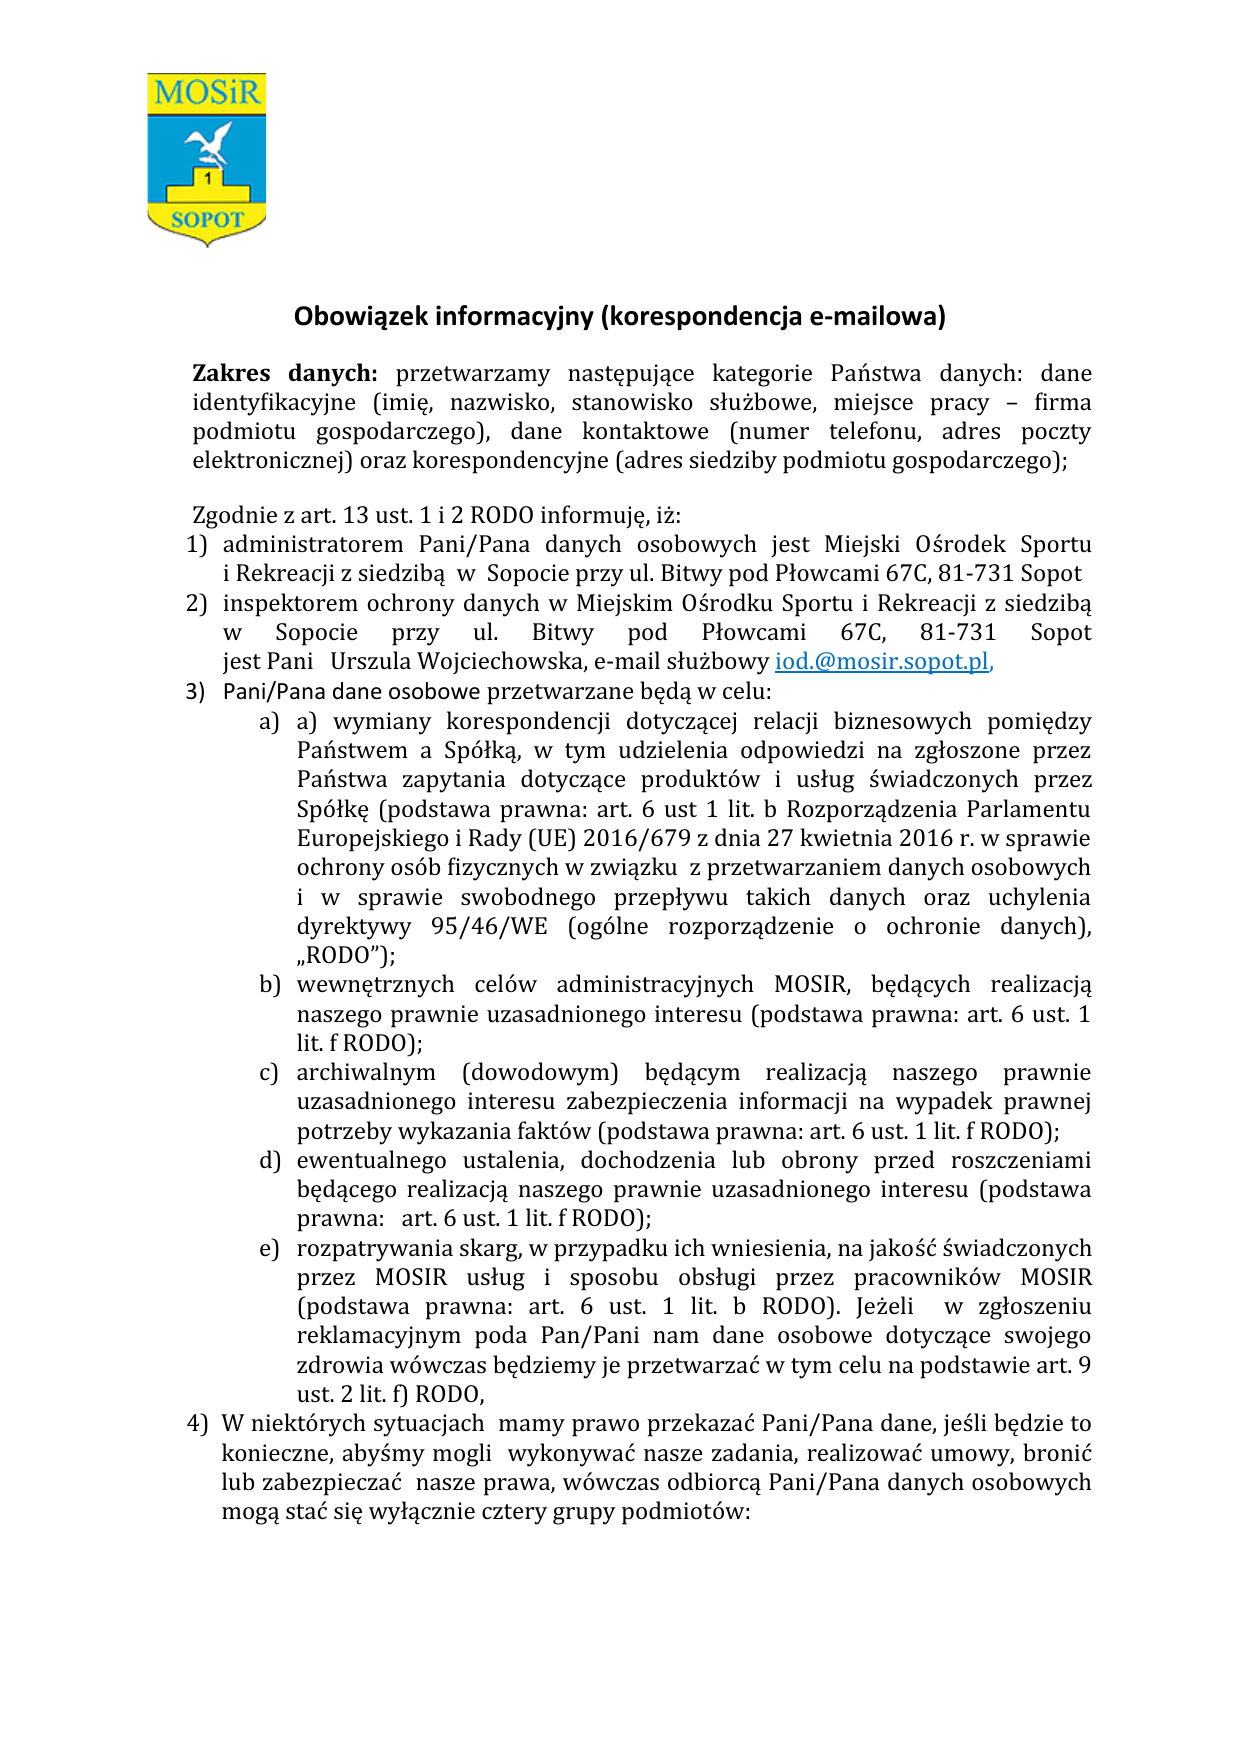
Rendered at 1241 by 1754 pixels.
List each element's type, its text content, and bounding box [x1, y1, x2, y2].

list a) wymiany korespondencji dotyczącej relacji biznesowych pomiędzy Państwem a Spółką, w tym udzielenia odpowiedzi na zgłoszone przez Państwa zapytania dotyczące produktów i usług świadczonych przez Spółkę (podstawa prawna: art. 6 ust 1 lit. b Rozporządzenia Parlamentu Europejskiego i Rady (UE) 2016/679 z dnia 27 kwietnia 2016 r. w sprawie ochrony osób fizycznych w związku z przetwarzaniem danych osobowych i w sprawie swobodnego przepływu takich danych oraz uchylenia dyrektywy 95/46/WE (ogólne rozporządzenie o ochronie danych), „RODO”); [259, 706, 1093, 969]
text Zgodnie z art. 13 ust. 1 i 2 RODO informuję, iż: [148, 499, 1093, 529]
text Zakres danych: przetwarzamy następujące kategorie Państwa danych: dane identyfikacyjne (imię, nazwisko, stanowisko służbowe, miejsce pracy – firma podmiotu gospodarczego), dane kontaktowe (numer telefonu, adres poczty elektronicznej) oraz korespondencyjne (adres siedziby podmiotu gospodarczego); [192, 357, 1093, 474]
list archiwalnym (dowodowym) będącym realizacją naszego prawnie uzasadnionego interesu zabezpieczenia informacji na wypadek prawnej potrzeby wykazania faktów (podstawa prawna: art. 6 ust. 1 lit. f RODO); [259, 1057, 1093, 1144]
list inspektorem ochrony danych w Miejskim Ośrodku Sportu i Rekreacji z siedzibą w Sopocie przy ul. Bitwy pod Płowcami 67C, 81-731 Sopot jest Pani Urszula Wojciechowska, e-mail służbowy iod.@mosir.sopot.pl, [185, 587, 1093, 675]
list administratorem Pani/Pana danych osobowych jest Miejski Ośrodek Sportu i Rekreacji z siedzibą w Sopocie przy ul. Bitwy pod Płowcami 67C, 81-731 Sopot [185, 529, 1093, 587]
list wewnętrznych celów administracyjnych MOSIR, będących realizacją naszego prawnie uzasadnionego interesu (podstawa prawna: art. 6 ust. 1 lit. f RODO); [259, 969, 1093, 1057]
picture [147, 121, 267, 248]
subtitle Obowiązek informacyjny (korespondencja e-mailowa) [148, 297, 1093, 332]
text 4) W niektórych sytuacjach mamy prawo przekazać Pani/Pana dane, jeśli będzie to konieczne, abyśmy mogli wykonywać nasze zadania, realizować umowy, bronić lub zabezpieczać nasze prawa, wówczas odbiorcą Pani/Pana danych osobowych mogą stać się wyłącznie cztery grupy podmiotów: [148, 1408, 1093, 1525]
list rozpatrywania skarg, w przypadku ich wniesienia, na jakość świadczonych przez MOSIR usług i sposobu obsługi przez pracowników MOSIR (podstawa prawna: art. 6 ust. 1 lit. b RODO). Jeżeli w zgłoszeniu reklamacyjnym poda Pan/Pani nam dane osobowe dotyczące swojego zdrowia wówczas będziemy je przetwarzać w tym celu na podstawie art. 9 ust. 2 lit. f) RODO, [259, 1232, 1093, 1408]
list Pani/Pana dane osobowe przetwarzane będą w celu: [185, 675, 1093, 706]
list ewentualnego ustalenia, dochodzenia lub obrony przed roszczeniami będącego realizacją naszego prawnie uzasadnionego interesu (podstawa prawna: art. 6 ust. 1 lit. f RODO); [259, 1144, 1093, 1232]
picture [147, 73, 267, 117]
